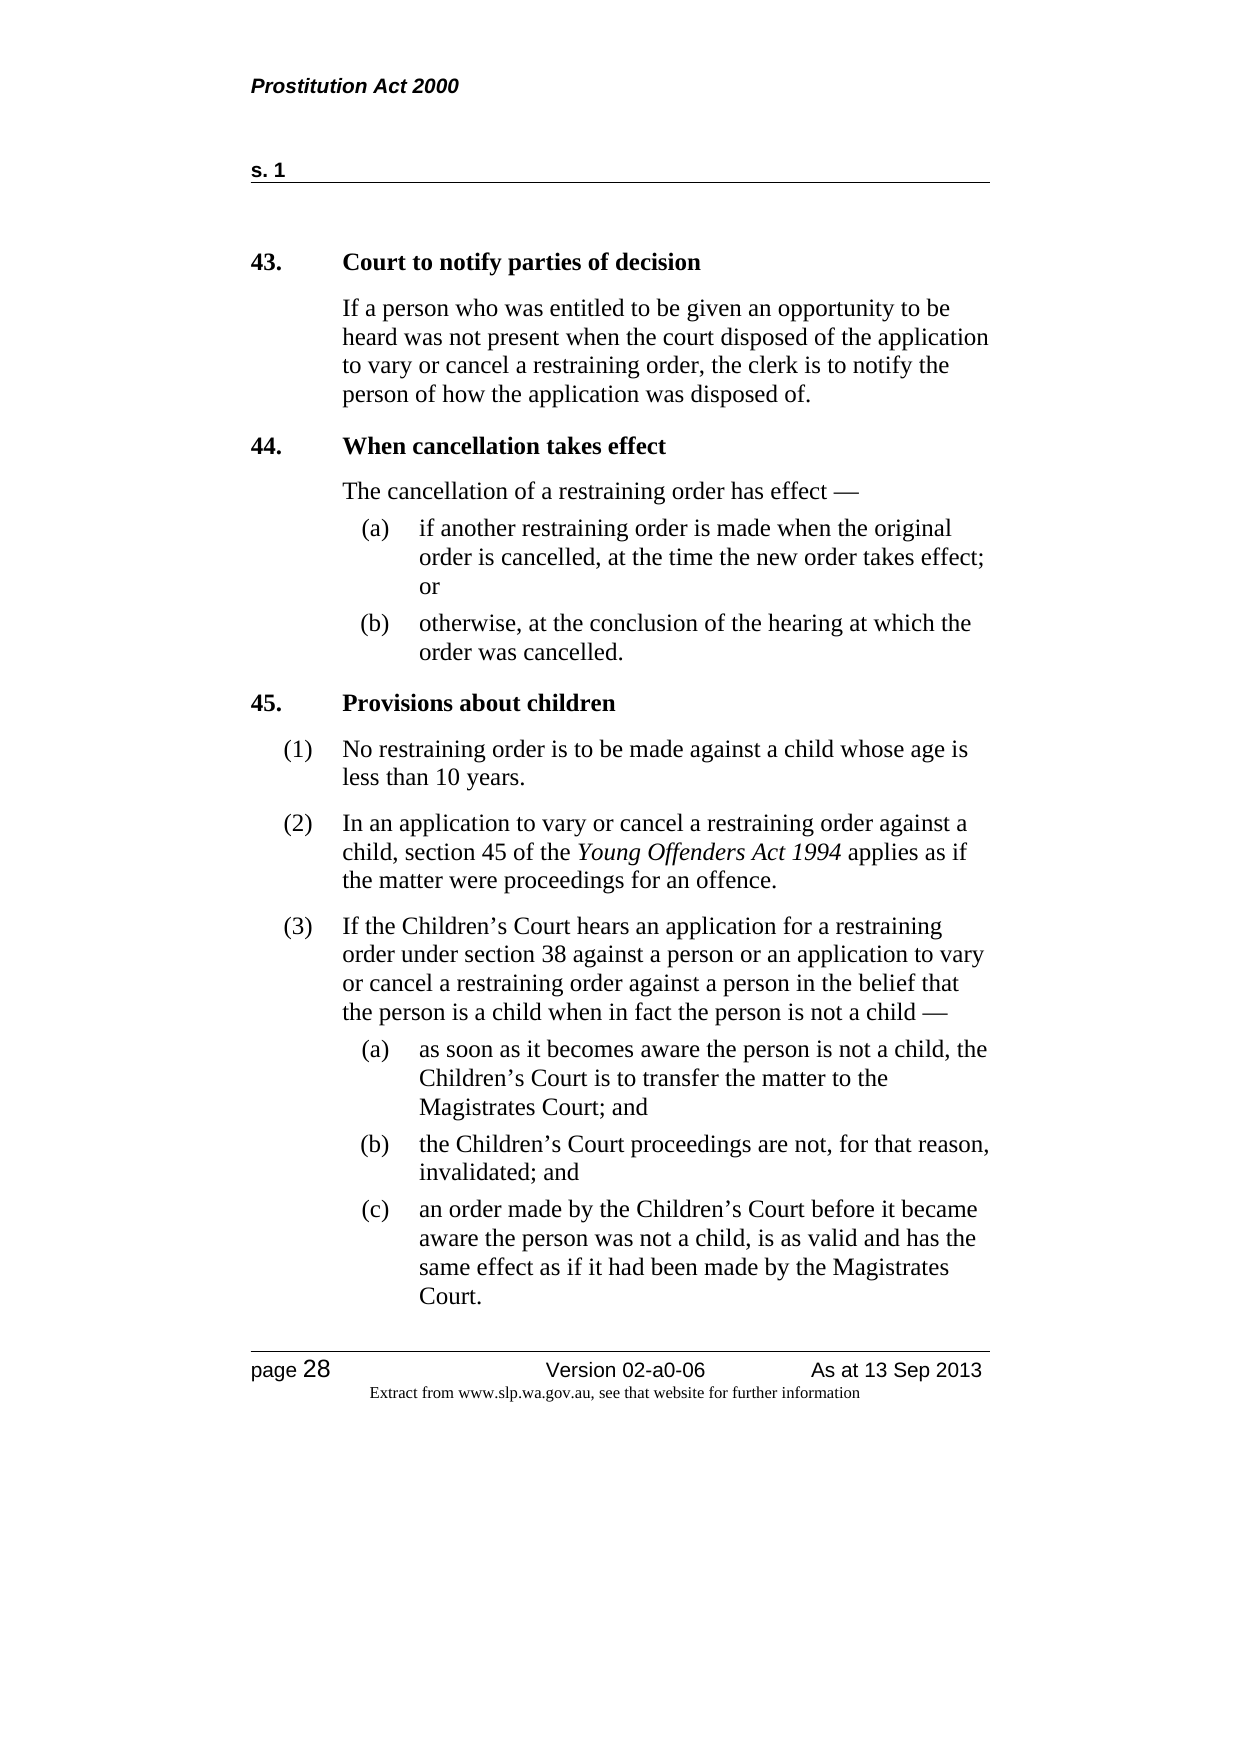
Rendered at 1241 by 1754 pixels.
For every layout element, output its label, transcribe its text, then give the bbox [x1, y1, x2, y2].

subtitle 45. Provisions about children [251, 688, 990, 717]
text (b) the Children’s Court proceedings are not, for that reason, invalidated; and [251, 1129, 990, 1186]
text (3) If the Children’s Court hears an application for a restraining order under section 38 against a person or an application to vary or cancel a restraining order against a person in the belief that the person is a child when in fact the person is not a child — [251, 911, 990, 1026]
text (c) an order made by the Children’s Court before it became aware the person was not a child, is as valid and has the same effect as if it had been made by the Magistrates Court. [251, 1194, 990, 1309]
text (2) In an application to vary or cancel a restraining order against a child, section 45 of the Young Offenders Act 1994 applies as if the matter were proceedings for an offence. [251, 808, 990, 894]
subtitle 44. When cancellation takes effect [251, 431, 990, 459]
text The cancellation of a restraining order has effect — [251, 476, 990, 505]
subtitle 43. Court to notify parties of decision [251, 247, 990, 276]
text (a) if another restraining order is made when the original order is cancelled, at the time the new order takes effect; or [251, 513, 990, 599]
text If a person who was entitled to be given an opportunity to be heard was not present when the court disposed of the application to vary or cancel a restraining order, the clerk is to notify the person of how the application was disposed of. [251, 293, 990, 408]
text (b) otherwise, at the conclusion of the hearing at which the order was cancelled. [251, 608, 990, 665]
text (a) as soon as it becomes aware the person is not a child, the Children’s Court is to transfer the matter to the Magistrates Court; and [251, 1034, 990, 1120]
text (1) No restraining order is to be made against a child whose age is less than 10 years. [251, 734, 990, 791]
